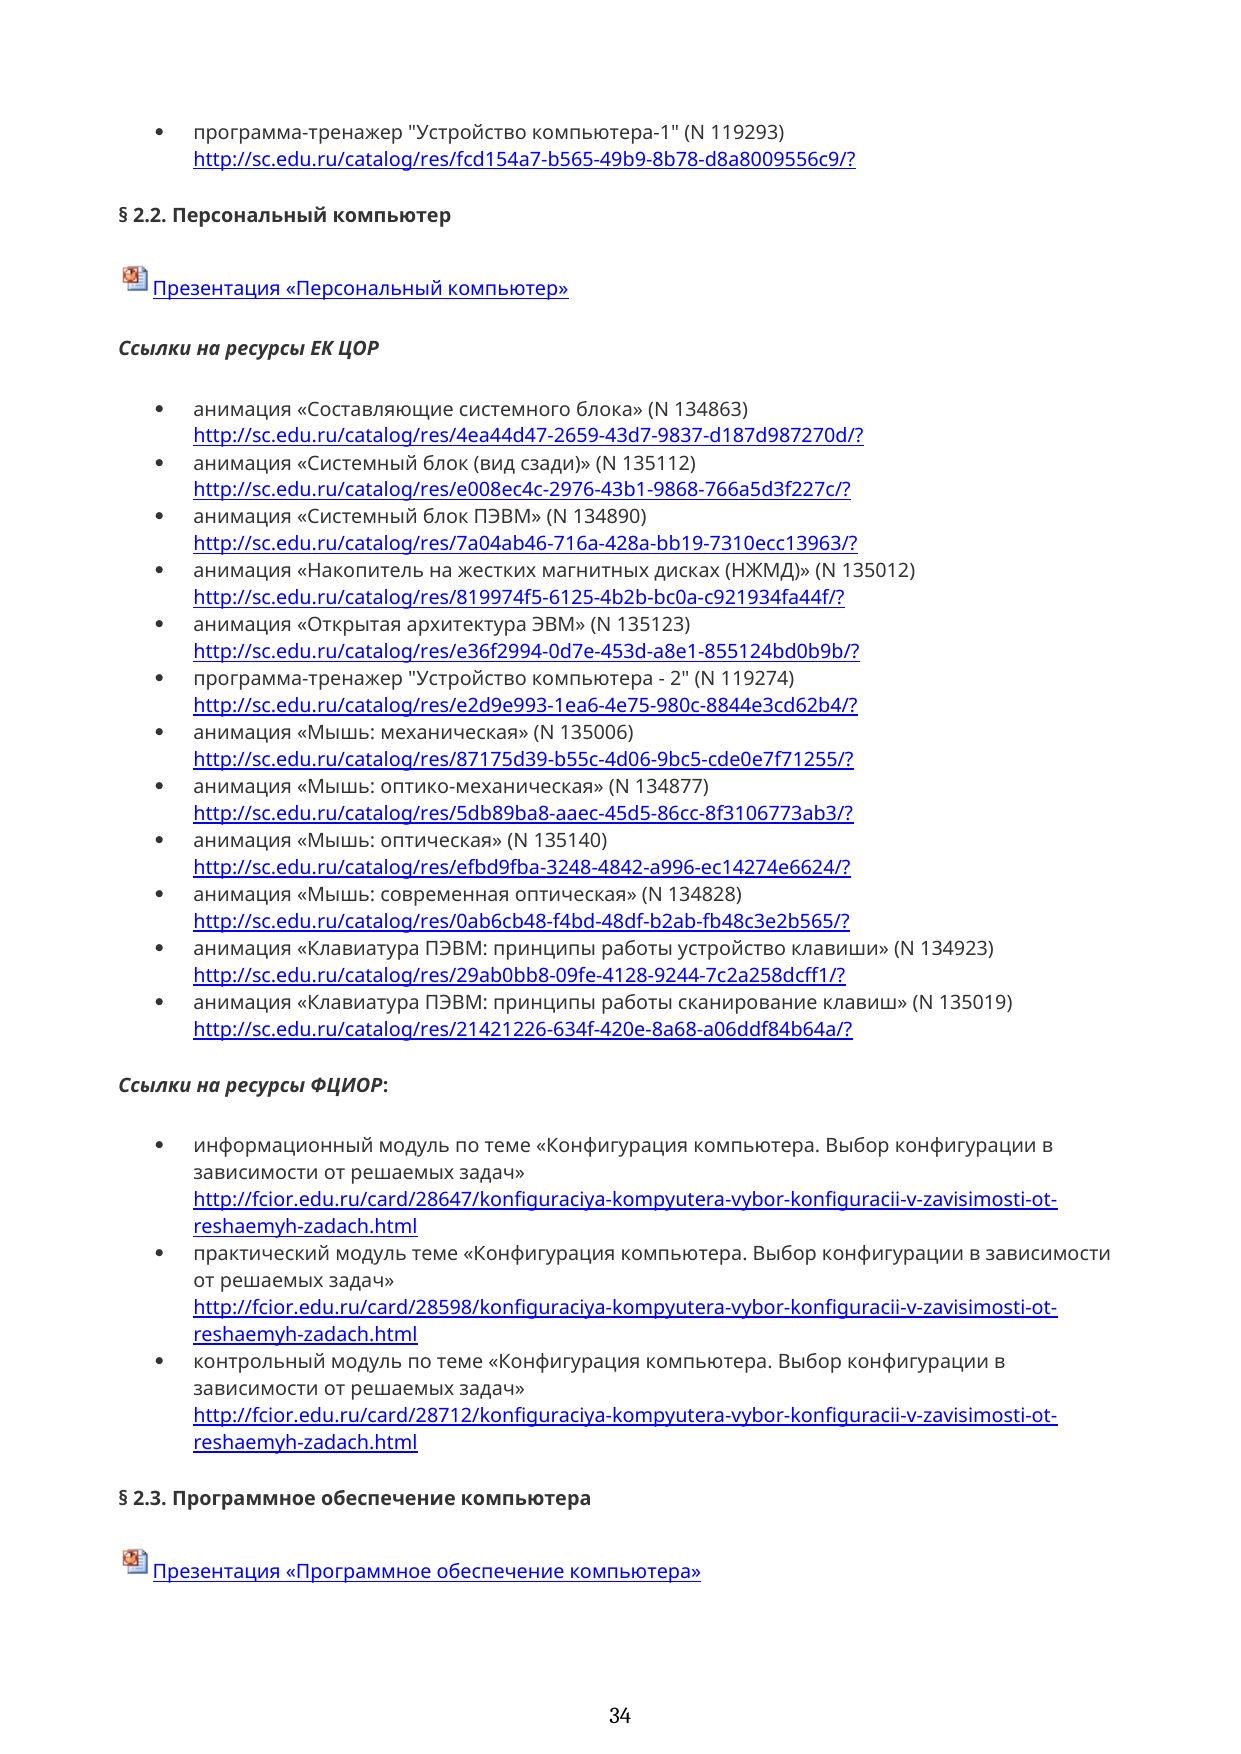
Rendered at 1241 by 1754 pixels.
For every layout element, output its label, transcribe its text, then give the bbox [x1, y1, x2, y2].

list анимация «Мышь: механическая» (N 135006) http://sc.edu.ru/catalog/res/87175d39-b55c-4d06-9bc5-cde0e7f71255/? [156, 718, 1122, 772]
list анимация «Открытая архитектура ЭВМ» (N 135123) http://sc.edu.ru/catalog/res/e36f2994-0d7e-453d-a8e1-855124bd0b9b/? [156, 611, 1122, 664]
text Ссылки на ресурсы ЕК ЦОР [118, 335, 1122, 362]
list программа-тренажер "Устройство компьютера - 2" (N 119274) http://sc.edu.ru/catalog/res/e2d9e993-1ea6-4e75-980c-8844e3cd62b4/? [156, 664, 1122, 718]
list анимация «Составляющие системного блока» (N 134863) http://sc.edu.ru/catalog/res/4ea44d47-2659-43d7-9837-d187d987270d/? [156, 395, 1122, 449]
list информационный модуль по теме «Конфигурация компьютера. Выбор конфигурации в зависимости от решаемых задач» http://fcior.edu.ru/card/28647/konfiguraciya-kompyutera-vybor-konfiguracii-v-zavisimosti-ot-reshaemyh-zadach.html [156, 1132, 1122, 1239]
text Презентация «Персональный компьютер» [118, 261, 1122, 302]
picture [118, 1544, 153, 1579]
list анимация «Клавиатура ПЭВМ: принципы работы сканирование клавиш» (N 135019) http://sc.edu.ru/catalog/res/21421226-634f-420e-8a68-a06ddf84b64a/? [156, 988, 1122, 1042]
list практический модуль теме «Конфигурация компьютера. Выбор конфигурации в зависимости от решаемых задач» http://fcior.edu.ru/card/28598/konfiguraciya-kompyutera-vybor-konfiguracii-v-zavisimosti-ot-reshaemyh-zadach.html [156, 1239, 1122, 1347]
text Ссылки на ресурсы ФЦИОР: [118, 1071, 1122, 1098]
list анимация «Мышь: оптико-механическая» (N 134877) http://sc.edu.ru/catalog/res/5db89ba8-aaec-45d5-86cc-8f3106773ab3/? [156, 772, 1122, 826]
list анимация «Накопитель на жестких магнитных дисках (НЖМД)» (N 135012) http://sc.edu.ru/catalog/res/819974f5-6125-4b2b-bc0a-c921934fa44f/? [156, 557, 1122, 611]
list программа-тренажер "Устройство компьютера-1" (N 119293) http://sc.edu.ru/catalog/res/fcd154a7-b565-49b9-8b78-d8a8009556c9/? [156, 118, 1122, 172]
text § 2.3. Программное обеспечение компьютера [118, 1484, 1122, 1511]
list анимация «Мышь: современная оптическая» (N 134828) http://sc.edu.ru/catalog/res/0ab6cb48-f4bd-48df-b2ab-fb48c3e2b565/? [156, 880, 1122, 934]
list анимация «Мышь: оптическая» (N 135140) http://sc.edu.ru/catalog/res/efbd9fba-3248-4842-a996-ec14274e6624/? [156, 826, 1122, 880]
text Презентация «Программное обеспечение компьютера» [118, 1544, 1122, 1585]
text § 2.2. Персональный компьютер [118, 201, 1122, 228]
picture [118, 261, 153, 296]
list контрольный модуль по теме «Конфигурация компьютера. Выбор конфигурации в зависимости от решаемых задач» http://fcior.edu.ru/card/28712/konfiguraciya-kompyutera-vybor-konfiguracii-v-zavisimosti-ot-reshaemyh-zadach.html [156, 1347, 1122, 1455]
list анимация «Клавиатура ПЭВМ: принципы работы устройство клавиши» (N 134923) http://sc.edu.ru/catalog/res/29ab0bb8-09fe-4128-9244-7c2a258dcff1/? [156, 934, 1122, 988]
list анимация «Системный блок (вид сзади)» (N 135112) http://sc.edu.ru/catalog/res/e008ec4c-2976-43b1-9868-766a5d3f227c/? [156, 449, 1122, 503]
list анимация «Системный блок ПЭВМ» (N 134890) http://sc.edu.ru/catalog/res/7a04ab46-716a-428a-bb19-7310ecc13963/? [156, 503, 1122, 557]
